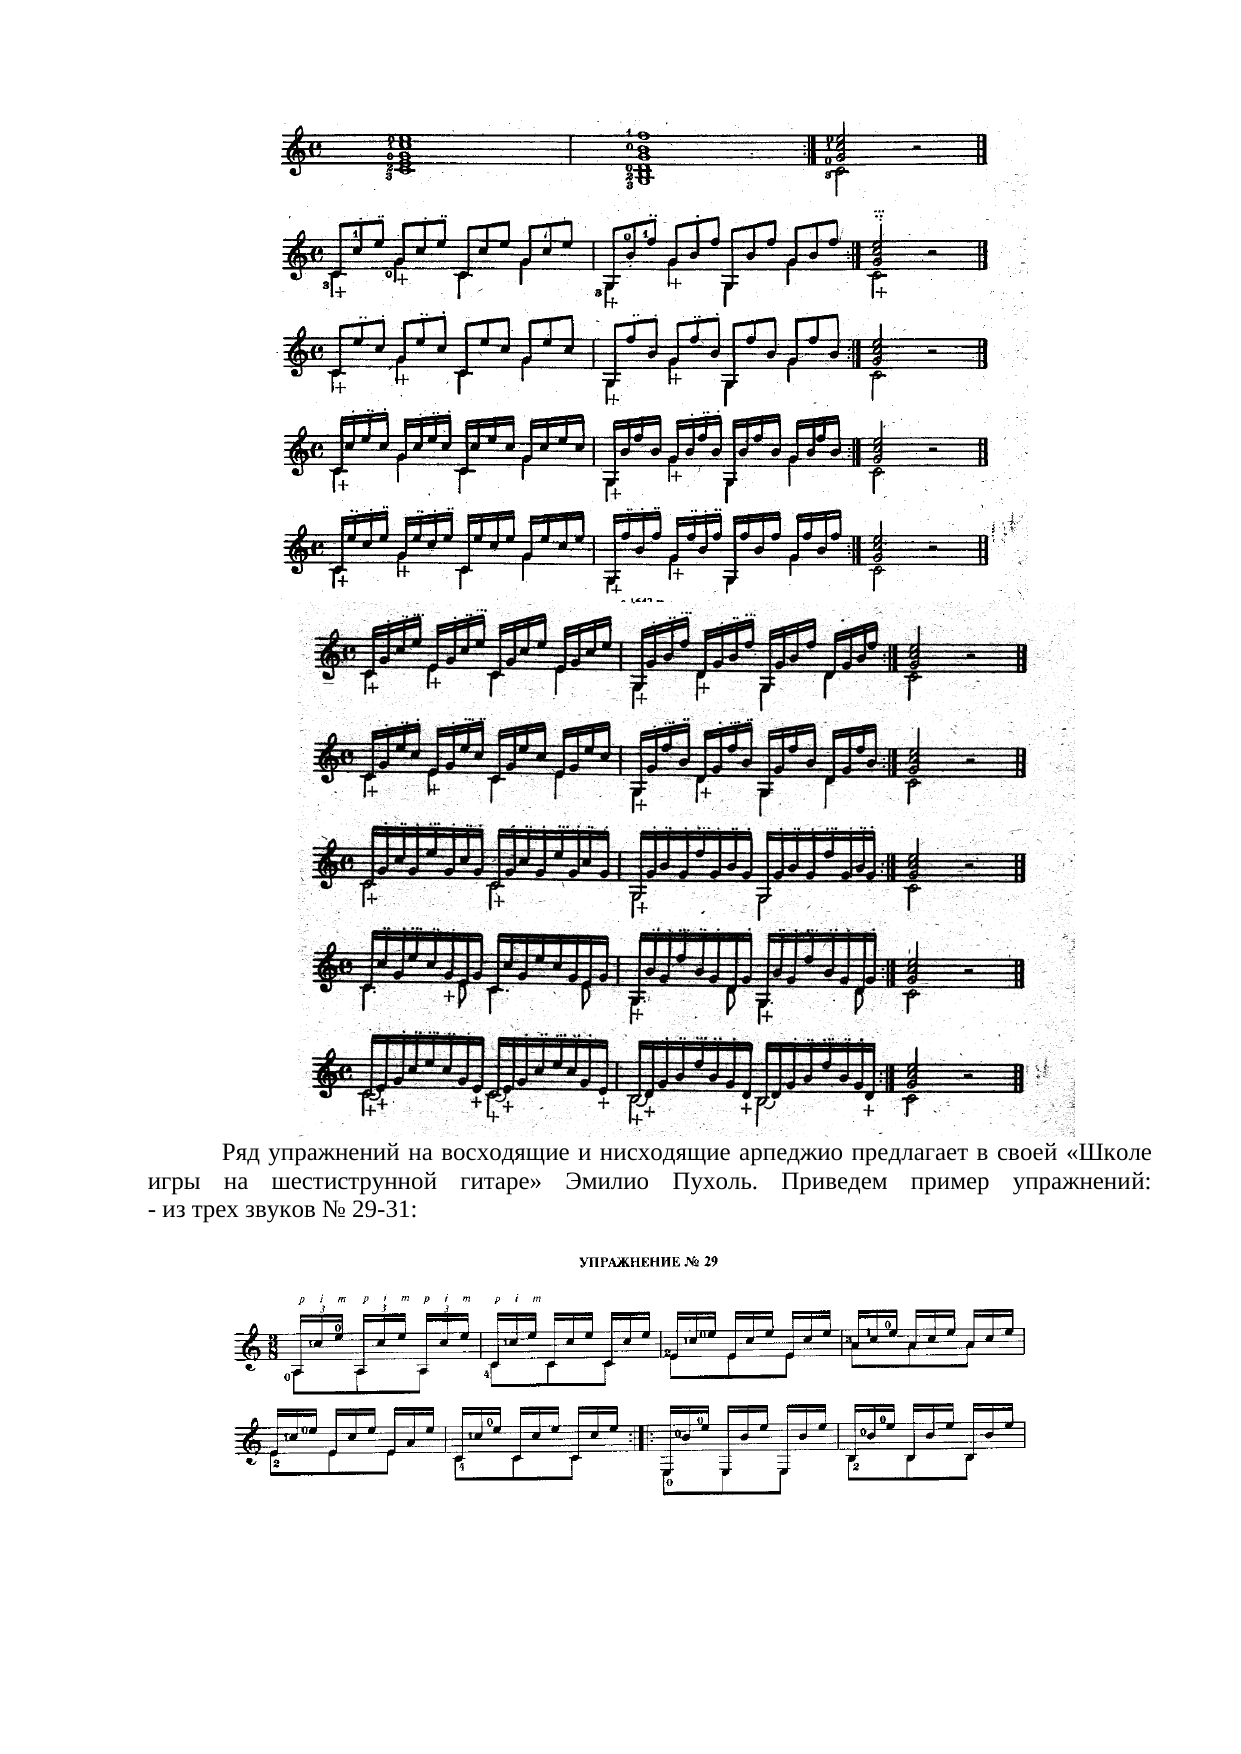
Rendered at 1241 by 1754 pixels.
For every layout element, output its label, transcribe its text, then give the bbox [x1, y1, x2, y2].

text Ряд упражнений на восходящие и нисходящие арпеджио предлагает в своей «Школе игры на шестиструнной гитаре» Эмилио Пухоль. Приведем пример упражнений: - из трех звуков № 29-31: [148, 1137, 1152, 1223]
picture [271, 118, 1075, 1137]
picture [223, 1251, 1077, 1502]
